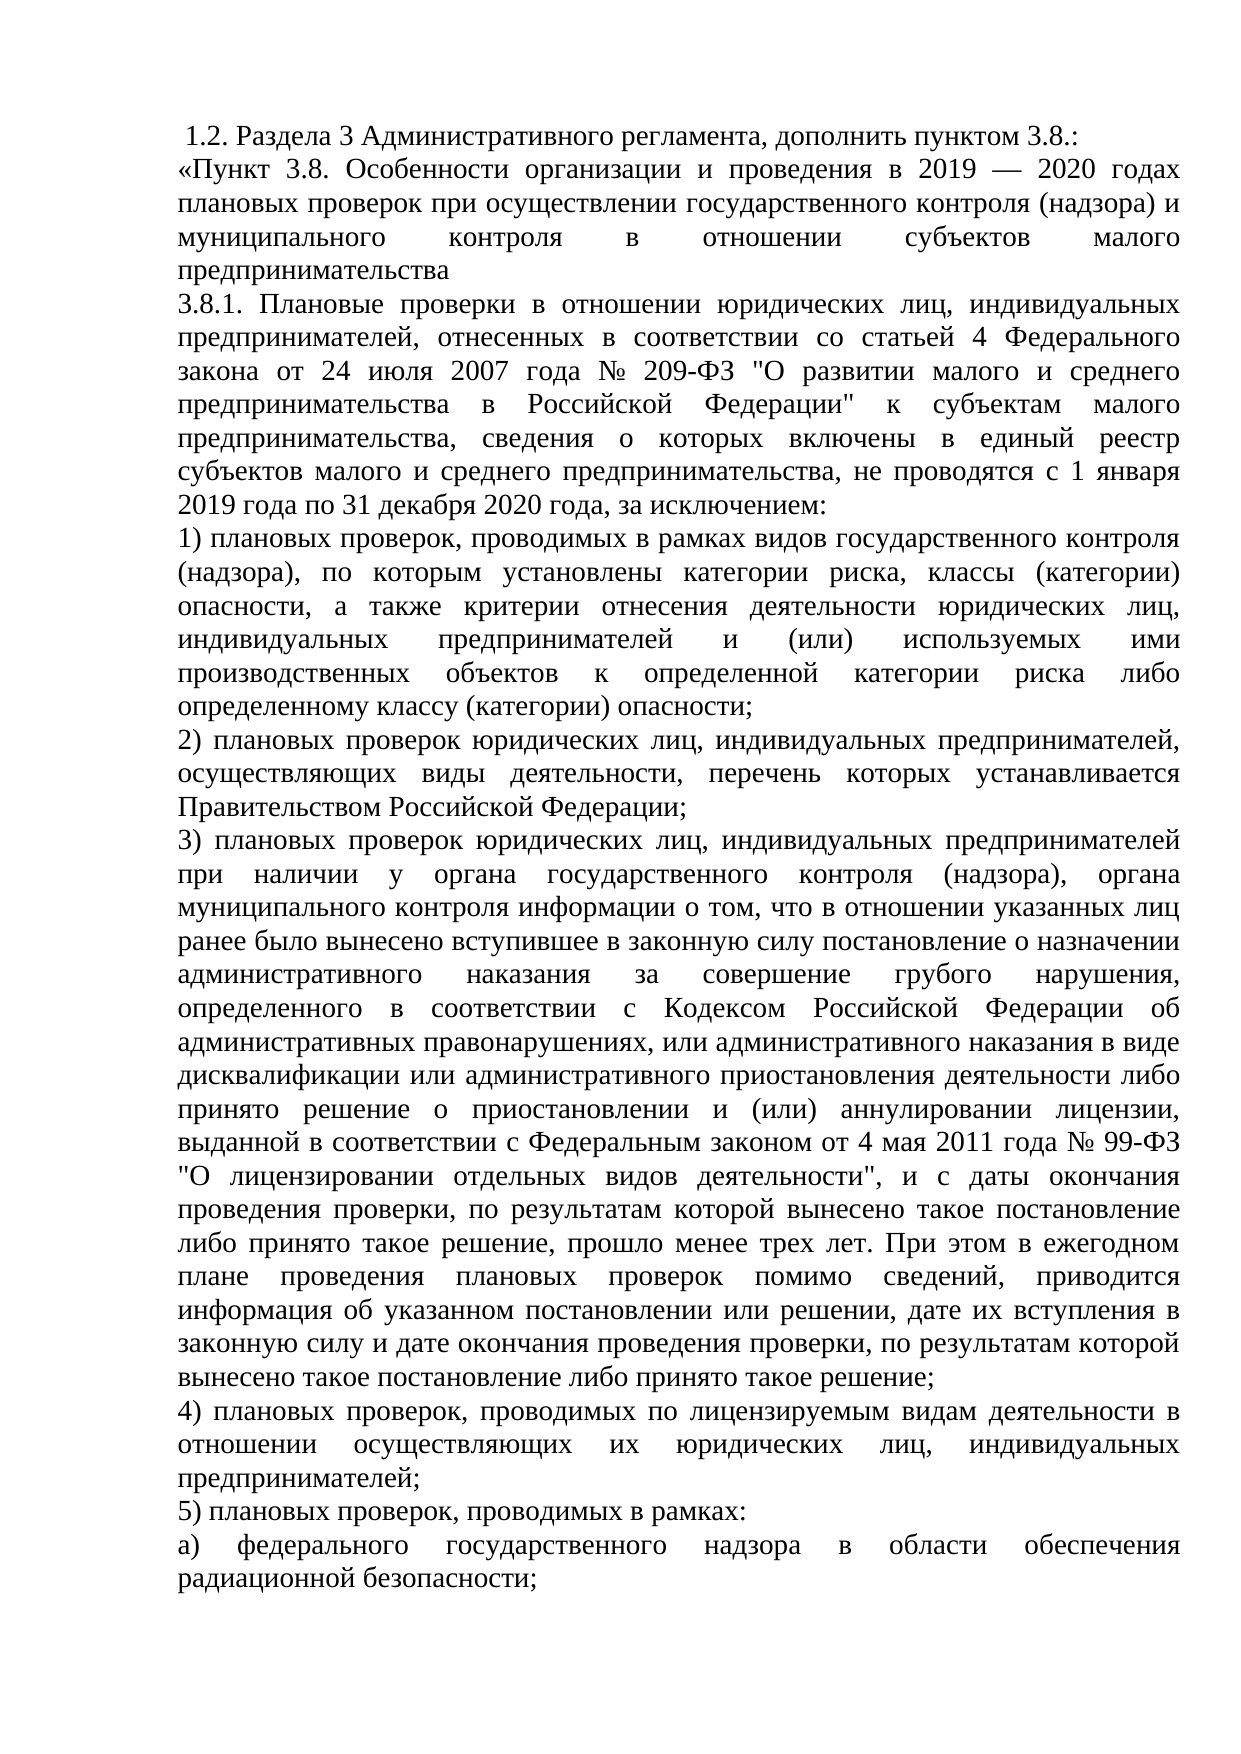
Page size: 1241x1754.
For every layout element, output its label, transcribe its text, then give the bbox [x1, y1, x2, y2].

text 1) плановых проверок, проводимых в рамках видов государственного контроля (надзора), по которым установлены категории риска, классы (категории) опасности, а также критерии отнесения деятельности юридических лиц, индивидуальных предпринимателей и (или) используемых ими производственных объектов к определенной категории риска либо определенному классу (категории) опасности; [177, 521, 1181, 722]
text а) федерального государственного надзора в области обеспечения радиационной безопасности; [177, 1527, 1181, 1594]
text 5) плановых проверок, проводимых в рамках: [177, 1493, 1181, 1527]
text «Пункт 3.8. Особенности организации и проведения в 2019 — 2020 годах плановых проверок при осуществлении государственного контроля (надзора) и муниципального контроля в отношении субъектов малого предпринимательства [177, 152, 1181, 286]
text 4) плановых проверок, проводимых по лицензируемым видам деятельности в отношении осуществляющих их юридических лиц, индивидуальных предпринимателей; [177, 1393, 1181, 1493]
text 2) плановых проверок юридических лиц, индивидуальных предпринимателей, осуществляющих виды деятельности, перечень которых устанавливается Правительством Российской Федерации; [177, 722, 1181, 822]
text 3) плановых проверок юридических лиц, индивидуальных предпринимателей при наличии у органа государственного контроля (надзора), органа муниципального контроля информации о том, что в отношении указанных лиц ранее было вынесено вступившее в законную силу постановление о назначении административного наказания за совершение грубого нарушения, определенного в соответствии с Кодексом Российской Федерации об административных правонарушениях, или административного наказания в виде дисквалификации или административного приостановления деятельности либо принято решение о приостановлении и (или) аннулировании лицензии, выданной в соответствии с Федеральным законом от 4 мая 2011 года № 99-ФЗ "О лицензировании отдельных видов деятельности", и с даты окончания проведения проверки, по результатам которой вынесено такое постановление либо принято такое решение, прошло менее трех лет. При этом в ежегодном плане проведения плановых проверок помимо сведений, приводится информация об указанном постановлении или решении, дате их вступления в законную силу и дате окончания проведения проверки, по результатам которой вынесено такое постановление либо принято такое решение; [177, 822, 1181, 1393]
text 3.8.1. Плановые проверки в отношении юридических лиц, индивидуальных предпринимателей, отнесенных в соответствии со статьей 4 Федерального закона от 24 июля 2007 года № 209-ФЗ "О развитии малого и среднего предпринимательства в Российской Федерации" к субъектам малого предпринимательства, сведения о которых включены в единый реестр субъектов малого и среднего предпринимательства, не проводятся с 1 января 2019 года по 31 декабря 2020 года, за исключением: [177, 286, 1181, 521]
text 1.2. Раздела 3 Административного регламента, дополнить пунктом 3.8.: [184, 118, 1181, 152]
